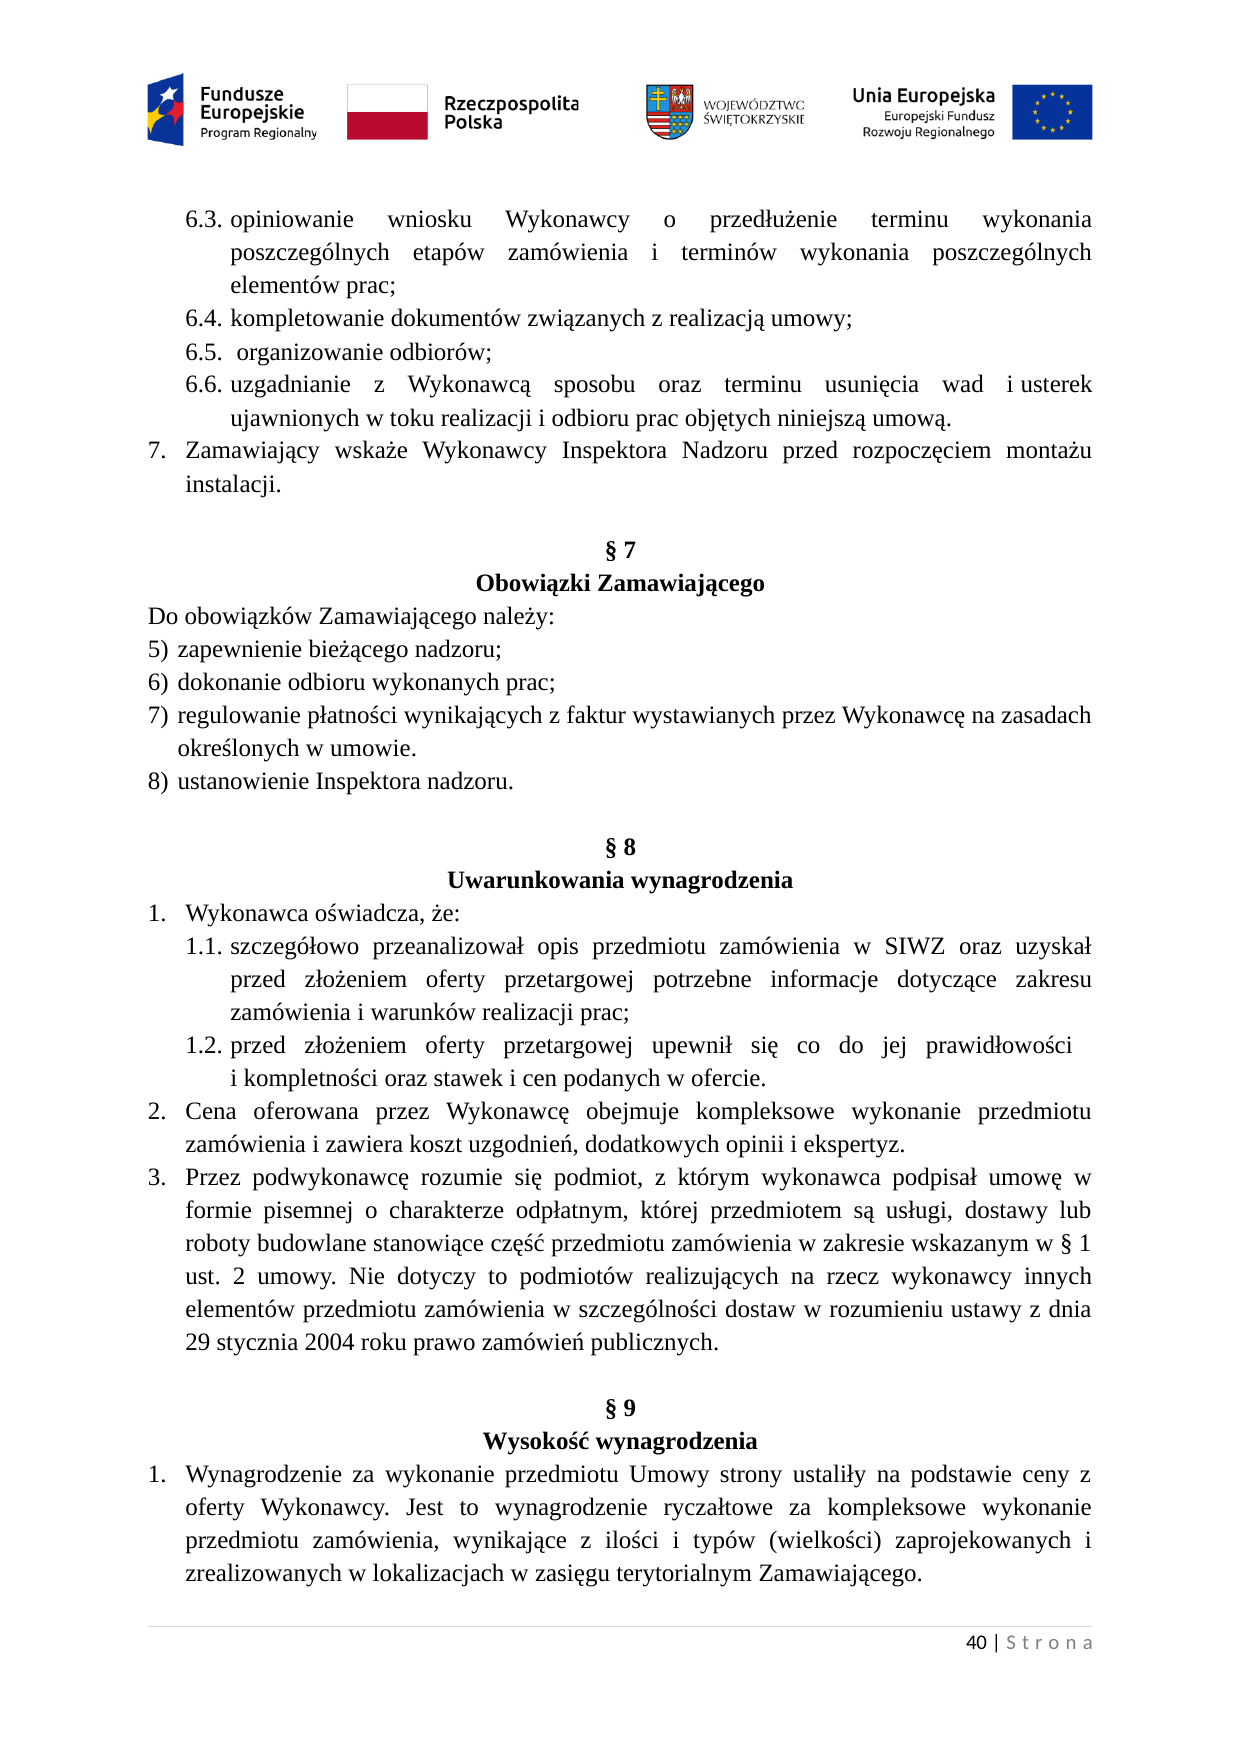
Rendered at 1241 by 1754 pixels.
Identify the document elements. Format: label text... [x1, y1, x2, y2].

list ustanowienie Inspektora nadzoru. [148, 766, 1092, 794]
list Przez podwykonawcę rozumie się podmiot, z którym wykonawca podpisał umowę w formie pisemnej o charakterze odpłatnym, której przedmiotem są usługi, dostawy lub roboty budowlane stanowiące część przedmiotu zamówienia w zakresie wskazanym w § 1 ust. 2 umowy. Nie dotyczy to podmiotów realizujących na rzecz wykonawcy innych elementów przedmiotu zamówienia w szczególności dostaw w rozumieniu ustawy z dnia 29 stycznia 2004 roku prawo zamówień publicznych. [148, 1162, 1092, 1356]
text Obowiązki Zamawiającego [148, 568, 1092, 596]
list dokonanie odbioru wykonanych prac; [148, 667, 1092, 696]
list Wynagrodzenie za wykonanie przedmiotu Umowy strony ustaliły na podstawie ceny z oferty Wykonawcy. Jest to wynagrodzenie ryczałtowe za kompleksowe wykonanie przedmiotu zamówienia, wynikające z ilości i typów (wielkości) zaprojekowanych i zrealizowanych w lokalizacjach w zasięgu terytorialnym Zamawiającego. [148, 1459, 1092, 1587]
text Do obowiązków Zamawiającego należy: [148, 601, 1092, 629]
picture [646, 73, 805, 146]
list przed złożeniem oferty przetargowej upewnił się co do jej prawidłowości i kompletności oraz stawek i cen podanych w ofercie. [185, 1030, 1092, 1092]
text § 7 [148, 535, 1092, 563]
list opiniowanie wniosku Wykonawcy o przedłużenie terminu wykonania poszczególnych etapów zamówienia i terminów wykonania poszczególnych elementów prac; [185, 204, 1092, 299]
text § 9 [148, 1393, 1092, 1422]
list uzgadnianie z Wykonawcą sposobu oraz terminu usunięcia wad i usterek ujawnionych w toku realizacji i odbioru prac objętych niniejszą umową. [185, 369, 1092, 431]
text Uwarunkowania wynagrodzenia [148, 865, 1092, 894]
picture [347, 73, 579, 146]
text § 8 [148, 832, 1092, 861]
list kompletowanie dokumentów związanych z realizacją umowy; [185, 303, 1092, 332]
list Zamawiający wskaże Wykonawcy Inspektora Nadzoru przed rozpoczęciem montażu instalacji. [148, 436, 1092, 497]
list Wykonawca oświadcza, że: [148, 898, 1092, 927]
list szczegółowo przeanalizował opis przedmiotu zamówienia w SIWZ oraz uzyskał przed złożeniem oferty przetargowej potrzebne informacje dotyczące zakresu zamówienia i warunków realizacji prac; [185, 931, 1092, 1026]
list organizowanie odbiorów; [185, 337, 1092, 365]
picture [853, 73, 1093, 146]
list zapewnienie bieżącego nadzoru; [148, 634, 1092, 662]
picture [147, 73, 317, 146]
list regulowanie płatności wynikających z faktur wystawianych przez Wykonawcę na zasadach określonych w umowie. [148, 700, 1092, 762]
text Wysokość wynagrodzenia [148, 1426, 1092, 1455]
list Cena oferowana przez Wykonawcę obejmuje kompleksowe wykonanie przedmiotu zamówienia i zawiera koszt uzgodnień, dodatkowych opinii i ekspertyz. [148, 1096, 1092, 1158]
